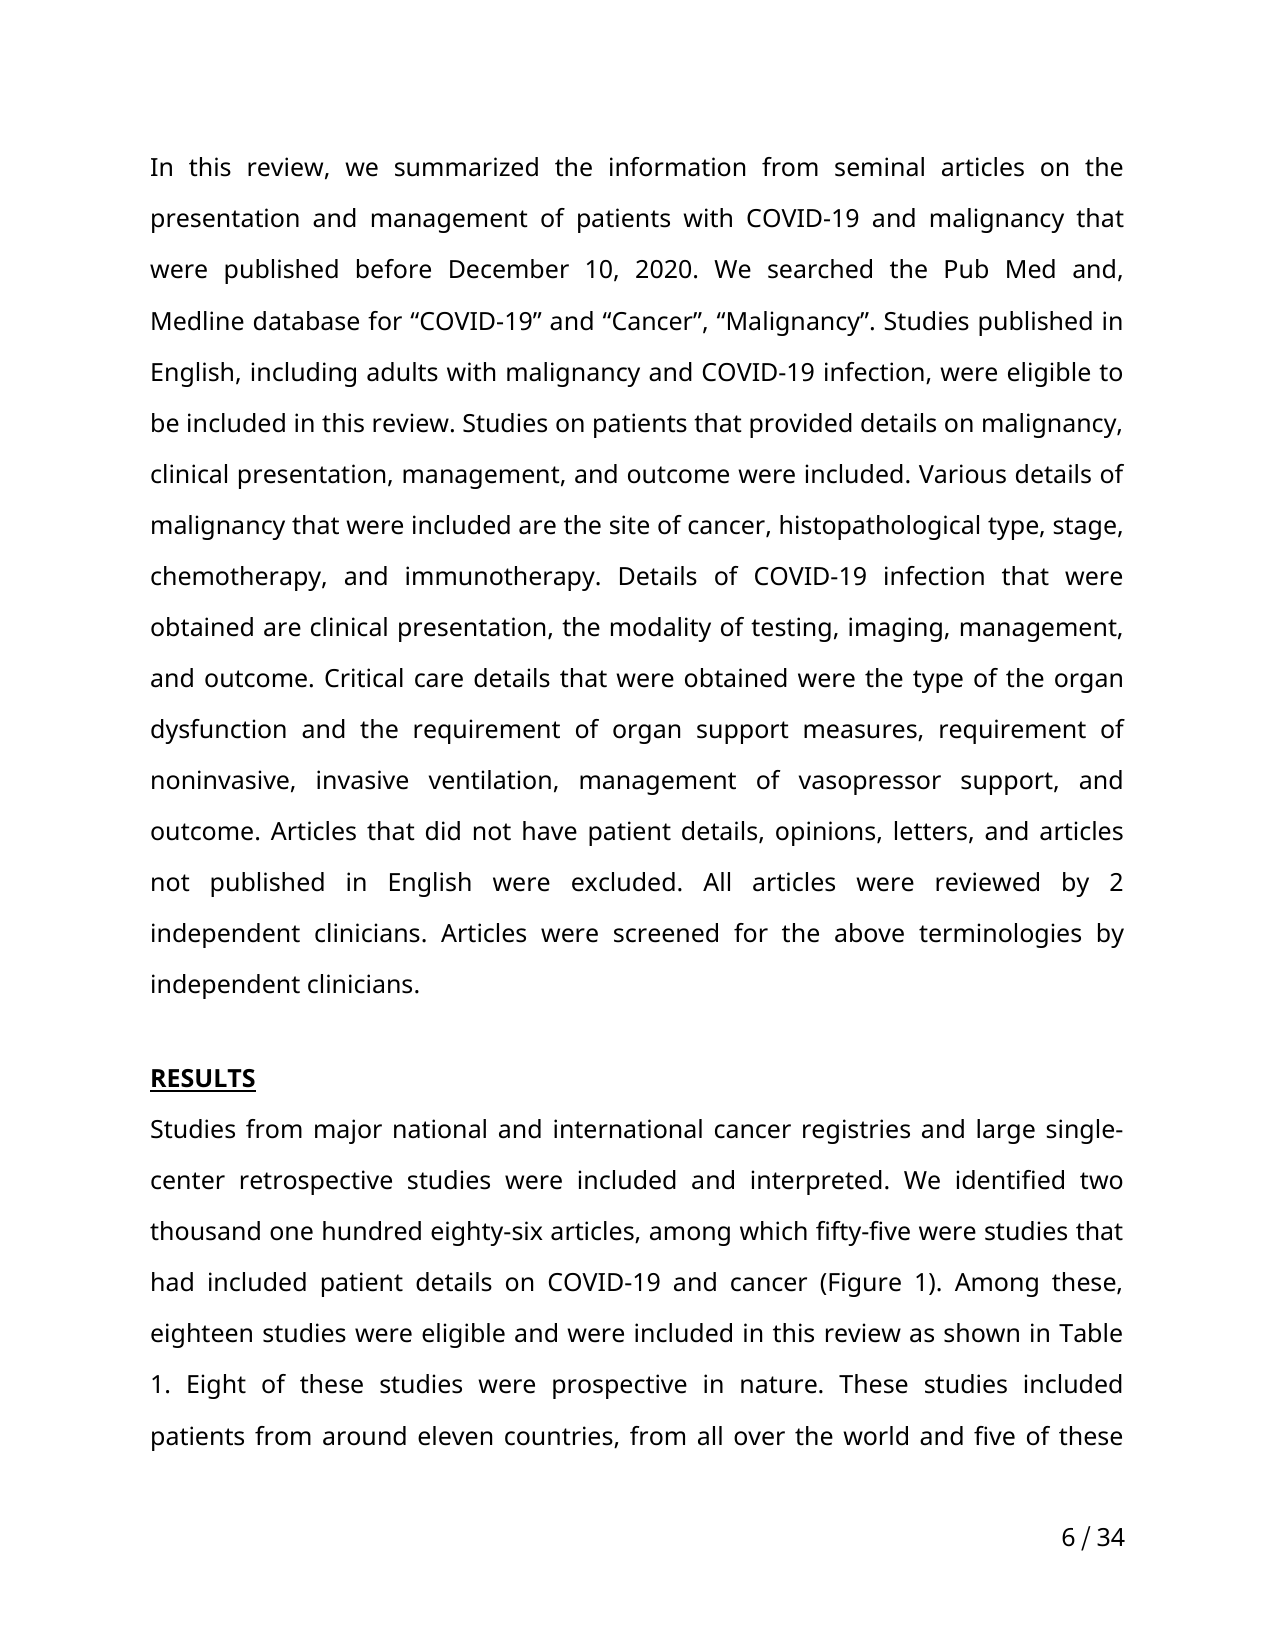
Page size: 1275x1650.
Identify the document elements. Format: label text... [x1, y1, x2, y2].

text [150, 1112, 1125, 1452]
text In this review, we summarized the information from seminal articles on the presentation and management of patients with COVID-19 and malignancy that were published before December 10, 2020. We searched the Pub Med and, Medline database for “COVID-19” and “Cancer”, “Malignancy”. Studies published in English, including adults with malignancy and COVID-19 infection, were eligible to be included in this review. Studies on patients that provided details on malignancy, clinical presentation, management, and outcome were included. Various details of malignancy that were included are the site of cancer, histopathological type, stage, chemotherapy, and immunotherapy. Details of COVID-19 infection that were obtained are clinical presentation, the modality of testing, imaging, management, and outcome. Critical care details that were obtained were the type of the organ dysfunction and the requirement of organ support measures, requirement of noninvasive, invasive ventilation, management of vasopressor support, and outcome. Articles that did not have patient details, opinions, letters, and articles not published in English were excluded. All articles were reviewed by 2 independent clinicians. Articles were screened for the above terminologies by independent clinicians. [150, 150, 1125, 1001]
text RESULTS [150, 1061, 1125, 1095]
